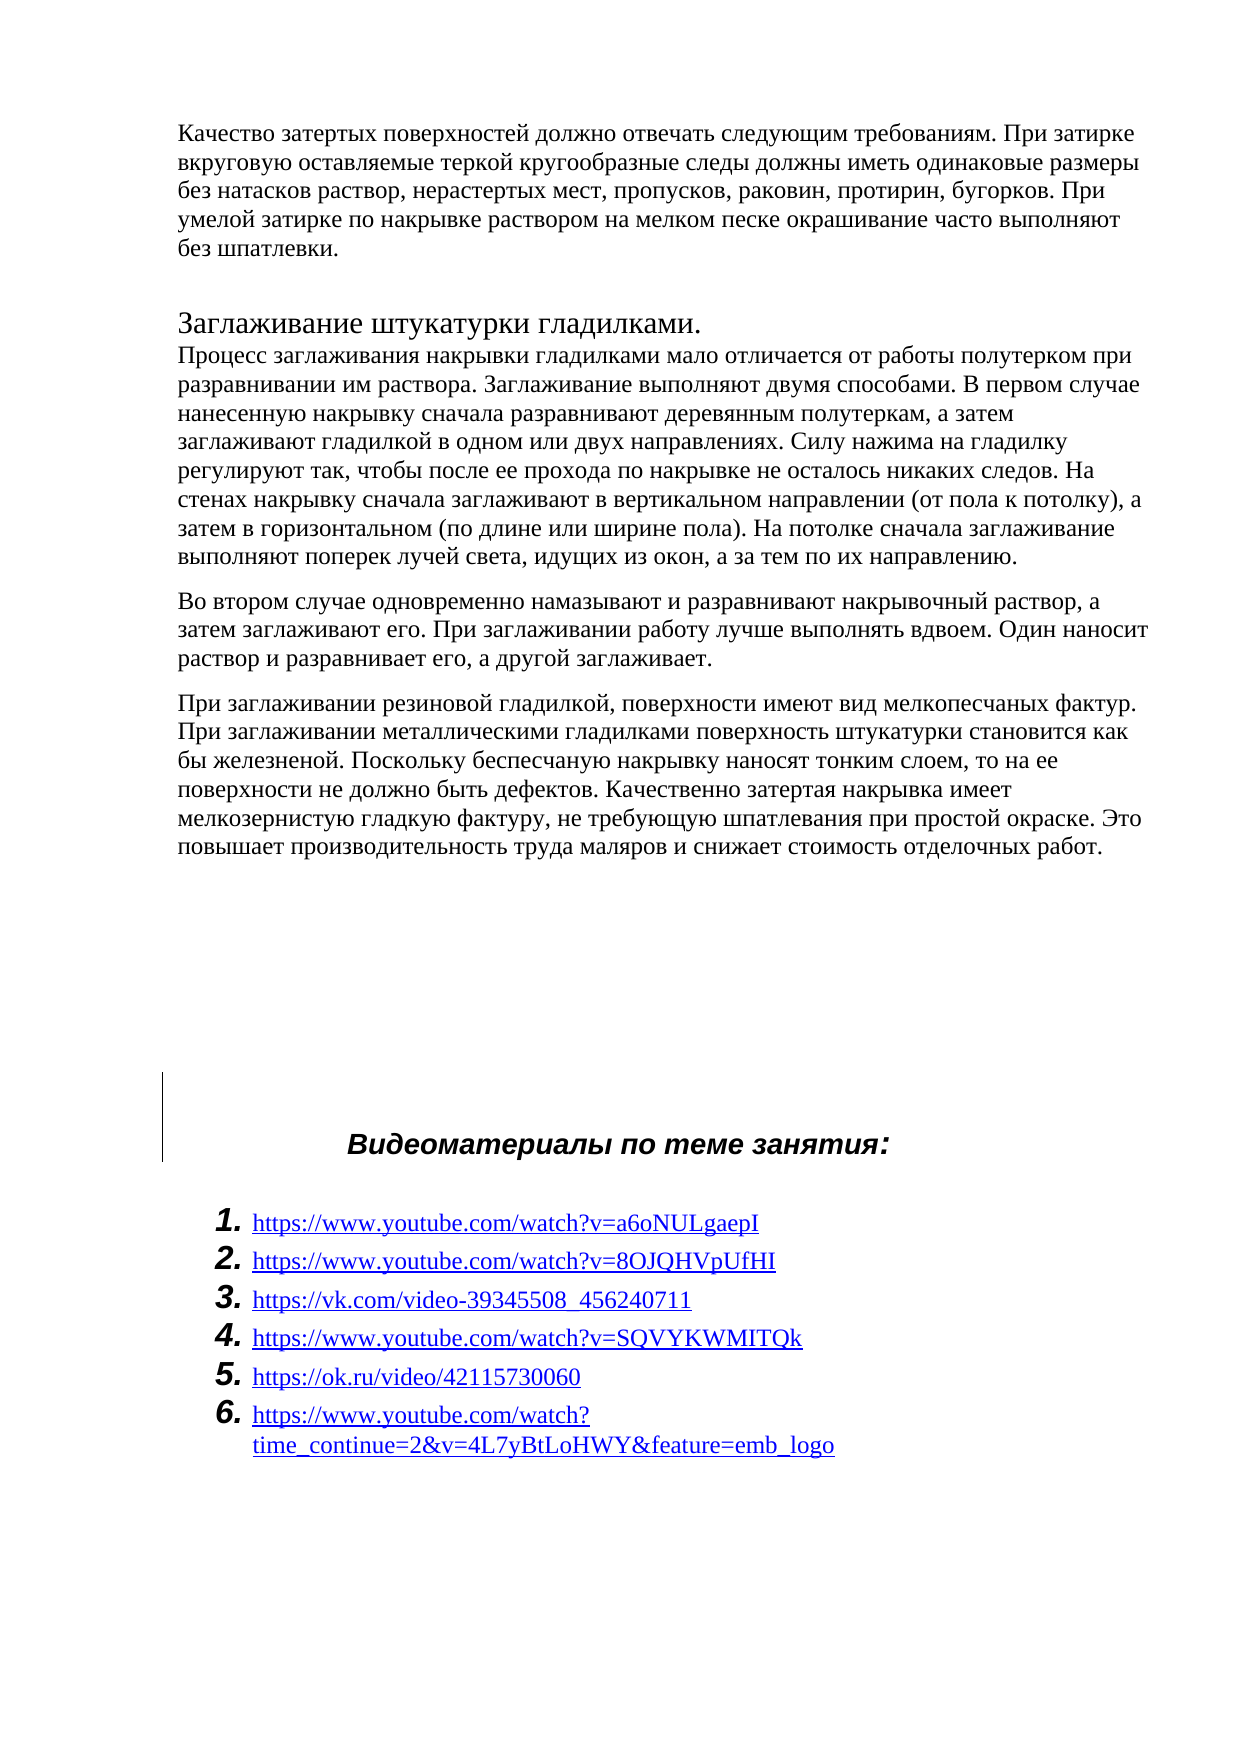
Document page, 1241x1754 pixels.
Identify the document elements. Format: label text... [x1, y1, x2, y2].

text Видеоматериалы по теме занятия: [177, 1123, 1152, 1162]
subtitle Заглаживание штукатурки гладилками. [177, 304, 1152, 340]
list https://vk.com/video-39345508_456240711 [215, 1277, 1152, 1315]
list https://ok.ru/video/42115730060 [215, 1354, 1152, 1392]
list https://www.youtube.com/watch?time_continue=2&v=4L7yBtLoHWY&feature=emb_logo [215, 1392, 1152, 1459]
list https://www.youtube.com/watch?v=8OJQHVpUfHI [215, 1238, 1152, 1277]
text Качество затертых поверхностей должно отвечать следующим требованиям. При затирке вкруговую оставляемые теркой кругообразные следы должны иметь одинаковые размеры без натасков раствор, нерастертых мест, пропусков, раковин, протирин, бугорков. При умелой затирке по накрывке раствором на мелком песке окрашивание часто выполняют без шпатлевки. [177, 118, 1152, 262]
text Во втором случае одновременно намазывают и разравнивают накрывочный раствор, а затем заглаживают его. При заглаживании работу лучше выполнять вдвоем. Один наносит раствор и разравнивает его, а другой заглаживает. [177, 586, 1152, 672]
text При заглаживании резиновой гладилкой, поверхности имеют вид мелкопесчаных фактур. При заглаживании металлическими гладилками поверхность штукатурки становится как бы железненой. Поскольку беспесчаную накрывку наносят тонким слоем, то на ее поверхности не должно быть дефектов. Качественно затертая накрывка имеет мелкозернистую гладкую фактуру, не требующую шпатлевания при простой окраске. Это повышает производительность труда маляров и снижает стоимость отделочных работ. [177, 688, 1152, 860]
list https://www.youtube.com/watch?v=a6oNULgaepI [215, 1200, 1152, 1238]
list https://www.youtube.com/watch?v=SQVYKWMITQk [215, 1315, 1152, 1354]
text Процесс заглаживания накрывки гладилками мало отличается от работы полутерком при разравнивании им раствора. Заглаживание выполняют двумя способами. В первом случае нанесенную накрывку сначала разравнивают деревянным полутеркам, а затем заглаживают гладилкой в одном или двух направлениях. Силу нажима на гладилку регулируют так, чтобы после ее прохода по накрывке не осталось никаких следов. На стенах накрывку сначала заглаживают в вертикальном направлении (от пола к потолку), а затем в горизонтальном (по длине или ширине пола). На потолке сначала заглаживание выполняют поперек лучей света, идущих из окон, а за тем по их направлению. [177, 340, 1152, 570]
